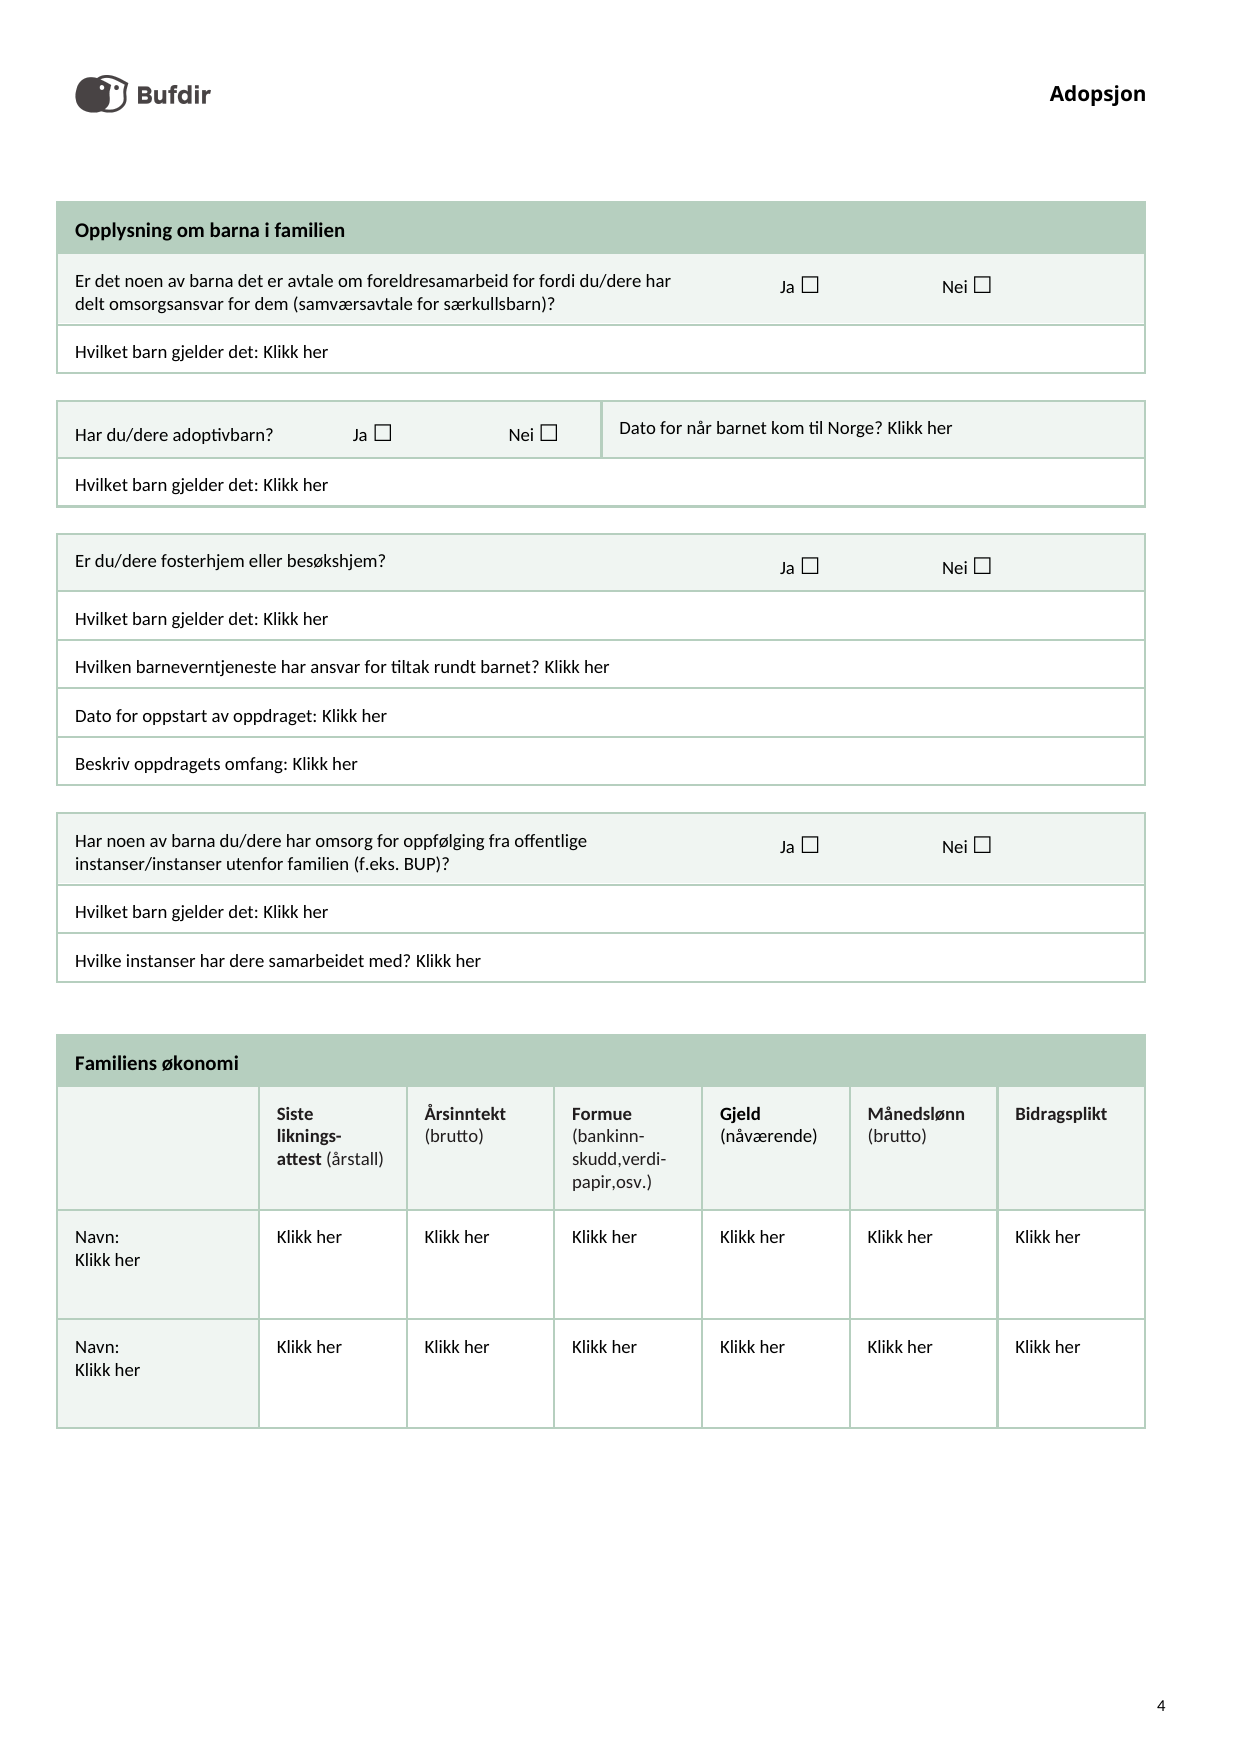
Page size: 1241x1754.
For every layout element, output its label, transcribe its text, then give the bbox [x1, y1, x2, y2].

table_cell Hvilken barneverntjeneste har ansvar for tiltak rundt barnet? [58, 641, 1144, 687]
table_cell Hvilket barn gjelder det: [58, 592, 1144, 638]
table_header Har noen av barna du/dere har omsorg for oppfølging fra offentlige instanser/instanser utenfor familien (f.eks. BUP)? [58, 814, 691, 883]
table_cell Navn: [58, 1211, 258, 1318]
table_header Har du/dere adoptivbarn? Ja Nei [58, 402, 600, 457]
table_cell Siste liknings- attest (årstall) [260, 1087, 406, 1209]
table_header Dato for når barnet kom til Norge? [603, 402, 1144, 457]
table_cell Dato for oppstart av oppdraget: [58, 689, 1144, 736]
table_cell [58, 1087, 258, 1209]
table_cell Beskriv oppdragets omfang: [58, 738, 1144, 784]
table_header Familiens økonomi [58, 1036, 1144, 1085]
table_cell Ja Nei [691, 254, 1144, 323]
table_cell Gjeld (nåværende) [703, 1087, 849, 1209]
table_cell Hvilket barn gjelder det: [58, 459, 1144, 505]
table_cell Navn: [58, 1320, 258, 1427]
table_header Er du/dere fosterhjem eller besøkshjem? [58, 535, 691, 590]
table_cell Er det noen av barna det er avtale om foreldresamarbeid for fordi du/dere har delt omsorgsansvar for dem (samværsavtale for særkullsbarn)? [58, 254, 691, 323]
picture [75, 75, 211, 113]
table_cell Formue (bankinn-skudd,verdi- papir,osv.) [555, 1087, 701, 1209]
table_header Ja Nei [691, 814, 1144, 883]
table_cell Bidragsplikt [999, 1087, 1144, 1209]
table_cell [408, 1320, 553, 1427]
table_cell Månedslønn (brutto) [851, 1087, 996, 1209]
table_cell Hvilke instanser har dere samarbeidet med? [58, 934, 1144, 981]
table_header Ja Nei [691, 535, 1144, 590]
table_cell Hvilket barn gjelder det: [58, 326, 1144, 372]
table_header Opplysning om barna i familien [58, 203, 1144, 252]
table_cell Hvilket barn gjelder det: [58, 886, 1144, 932]
table_cell Årsinntekt (brutto) [408, 1087, 553, 1209]
